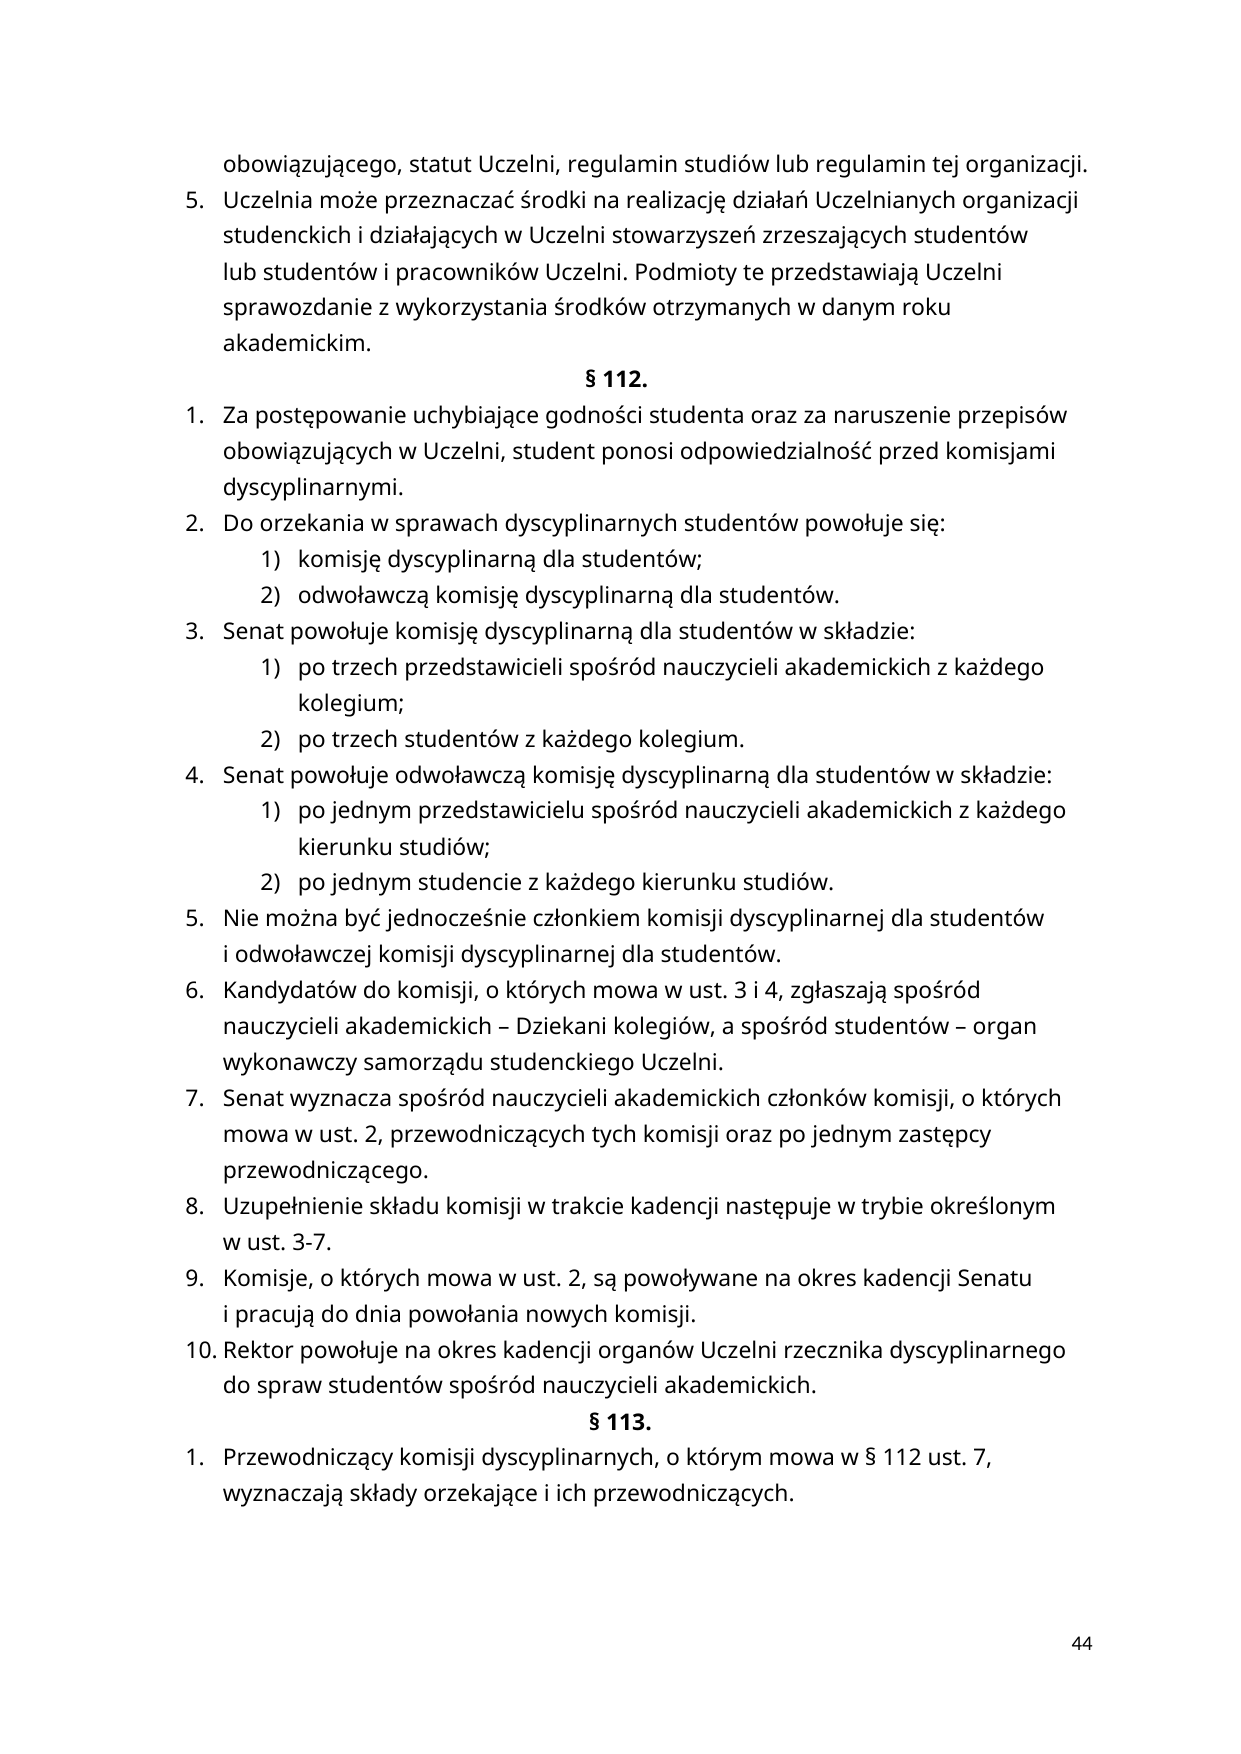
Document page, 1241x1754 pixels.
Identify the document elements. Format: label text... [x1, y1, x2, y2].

text § 113. [148, 1405, 1093, 1437]
list Senat wyznacza spośród nauczycieli akademickich członków komisji, o których mowa w ust. 2, przewodniczących tych komisji oraz po jednym zastępcy przewodniczącego. [185, 1082, 1093, 1185]
list Przewodniczący komisji dyscyplinarnych, o którym mowa w § 112 ust. 7, wyznaczają składy orzekające i ich przewodniczących. [185, 1441, 1093, 1508]
list po jednym przedstawicielu spośród nauczycieli akademickich z każdego kierunku studiów; [260, 794, 1093, 862]
list po jednym studencie z każdego kierunku studiów. [260, 866, 1093, 898]
list Za postępowanie uchybiające godności studenta oraz za naruszenie przepisów obowiązujących w Uczelni, student ponosi odpowiedzialność przed komisjami dyscyplinarnymi. [185, 399, 1093, 502]
list Senat powołuje komisję dyscyplinarną dla studentów w składzie: [185, 615, 1093, 646]
list odwoławczą komisję dyscyplinarną dla studentów. [260, 579, 1093, 610]
list po trzech studentów z każdego kolegium. [260, 723, 1093, 754]
list Senat powołuje odwoławczą komisję dyscyplinarną dla studentów w składzie: [185, 758, 1093, 790]
text § 112. [148, 363, 1085, 394]
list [185, 148, 1093, 179]
list Nie można być jednocześnie członkiem komisji dyscyplinarnej dla studentów i odwoławczej komisji dyscyplinarnej dla studentów. [185, 902, 1093, 969]
list Do orzekania w sprawach dyscyplinarnych studentów powołuje się: [185, 507, 1093, 538]
list Komisje, o których mowa w ust. 2, są powoływane na okres kadencji Senatu i pracują do dnia powołania nowych komisji. [185, 1262, 1093, 1329]
list komisję dyscyplinarną dla studentów; [260, 543, 1093, 574]
list Rektor powołuje na okres kadencji organów Uczelni rzecznika dyscyplinarnego do spraw studentów spośród nauczycieli akademickich. [185, 1333, 1093, 1401]
list Uczelnia może przeznaczać środki na realizację działań Uczelnianych organizacji studenckich i działających w Uczelni stowarzyszeń zrzeszających studentów lub studentów i pracowników Uczelni. Podmioty te przedstawiają Uczelni sprawozdanie z wykorzystania środków otrzymanych w danym roku akademickim. [185, 183, 1093, 358]
list Uzupełnienie składu komisji w trakcie kadencji następuje w trybie określonym w ust. 3-7. [185, 1190, 1093, 1257]
list po trzech przedstawicieli spośród nauczycieli akademickich z każdego kolegium; [260, 651, 1093, 718]
list Kandydatów do komisji, o których mowa w ust. 3 i 4, zgłaszają spośród nauczycieli akademickich – Dziekani kolegiów, a spośród studentów – organ wykonawczy samorządu studenckiego Uczelni. [185, 974, 1093, 1077]
